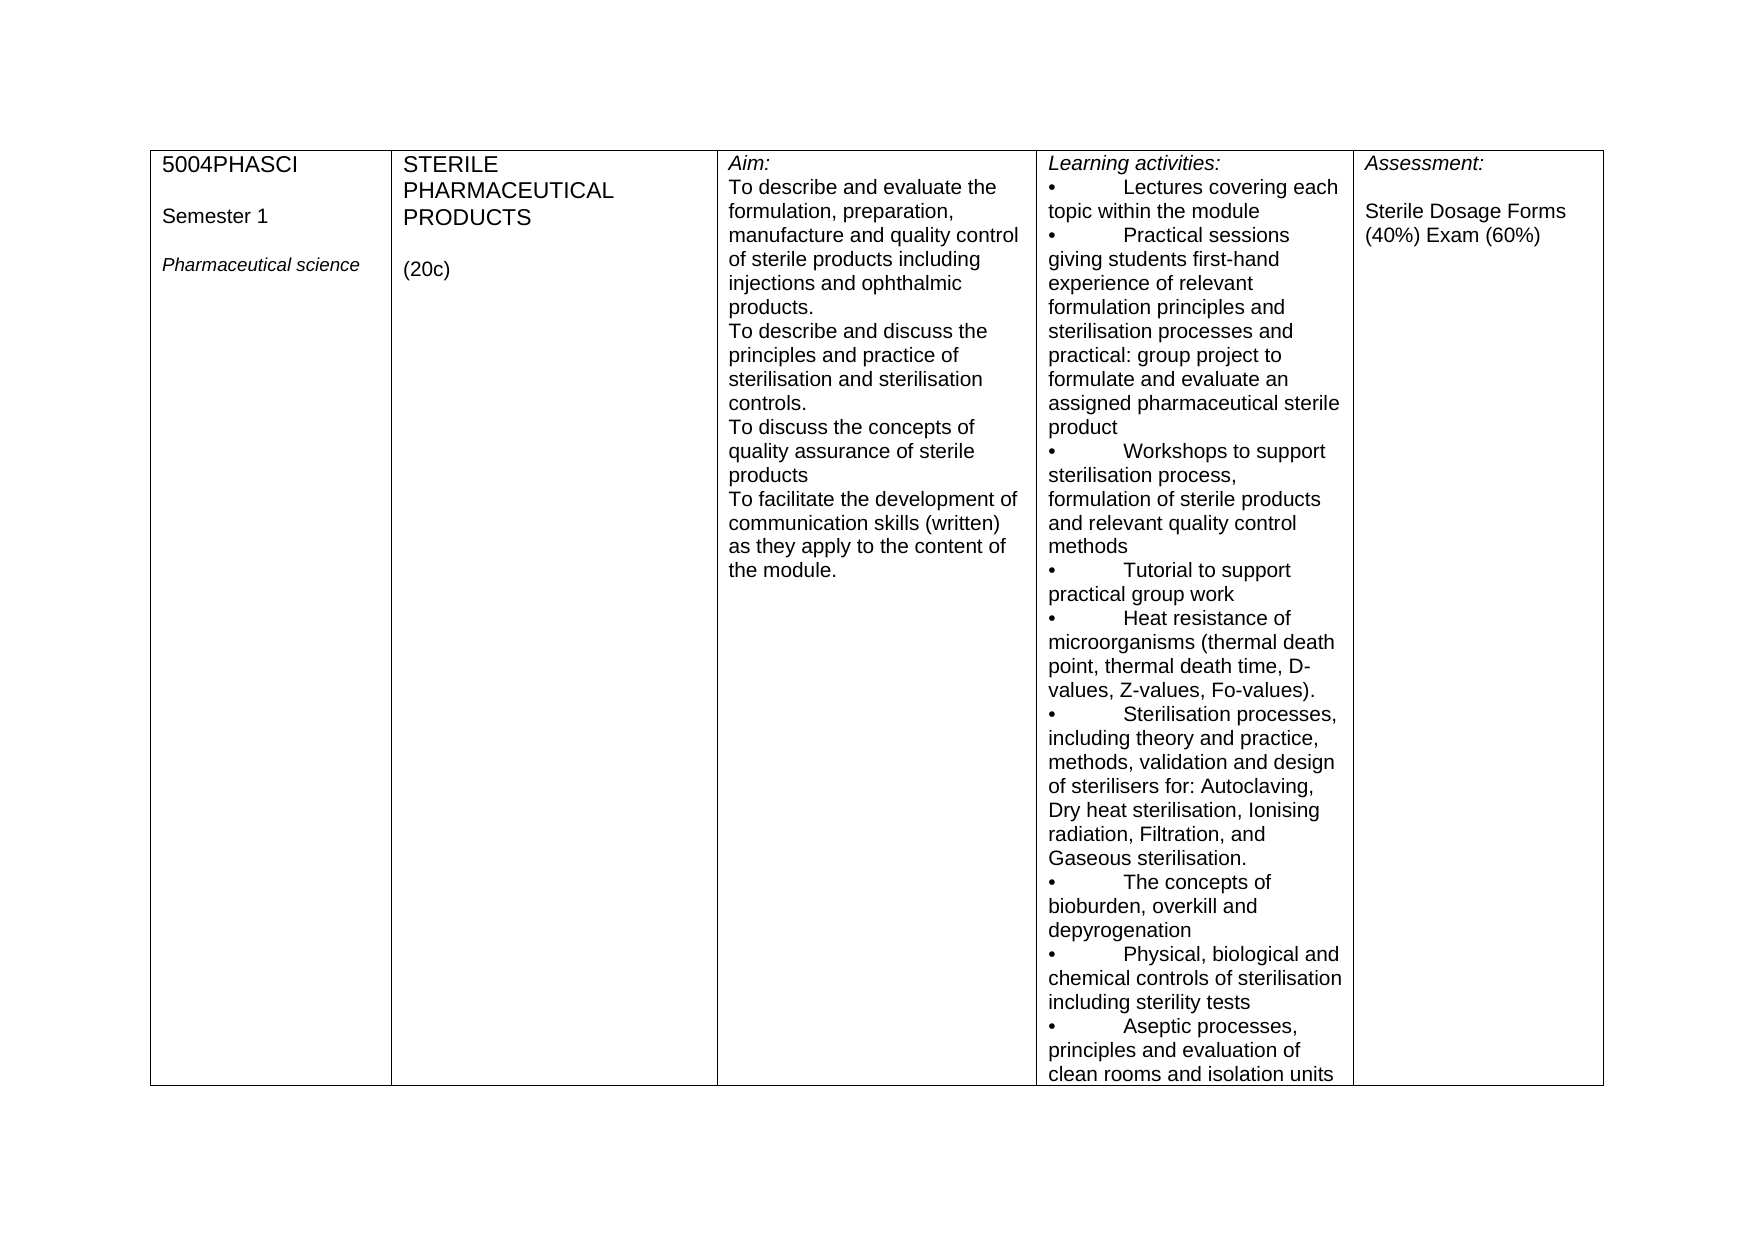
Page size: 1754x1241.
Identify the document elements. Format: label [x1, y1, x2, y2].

table_cell [1037, 151, 1353, 1085]
table_cell [392, 151, 717, 1085]
table_cell [1354, 151, 1603, 1085]
table_cell [151, 151, 391, 1085]
table_cell [718, 151, 1036, 1085]
